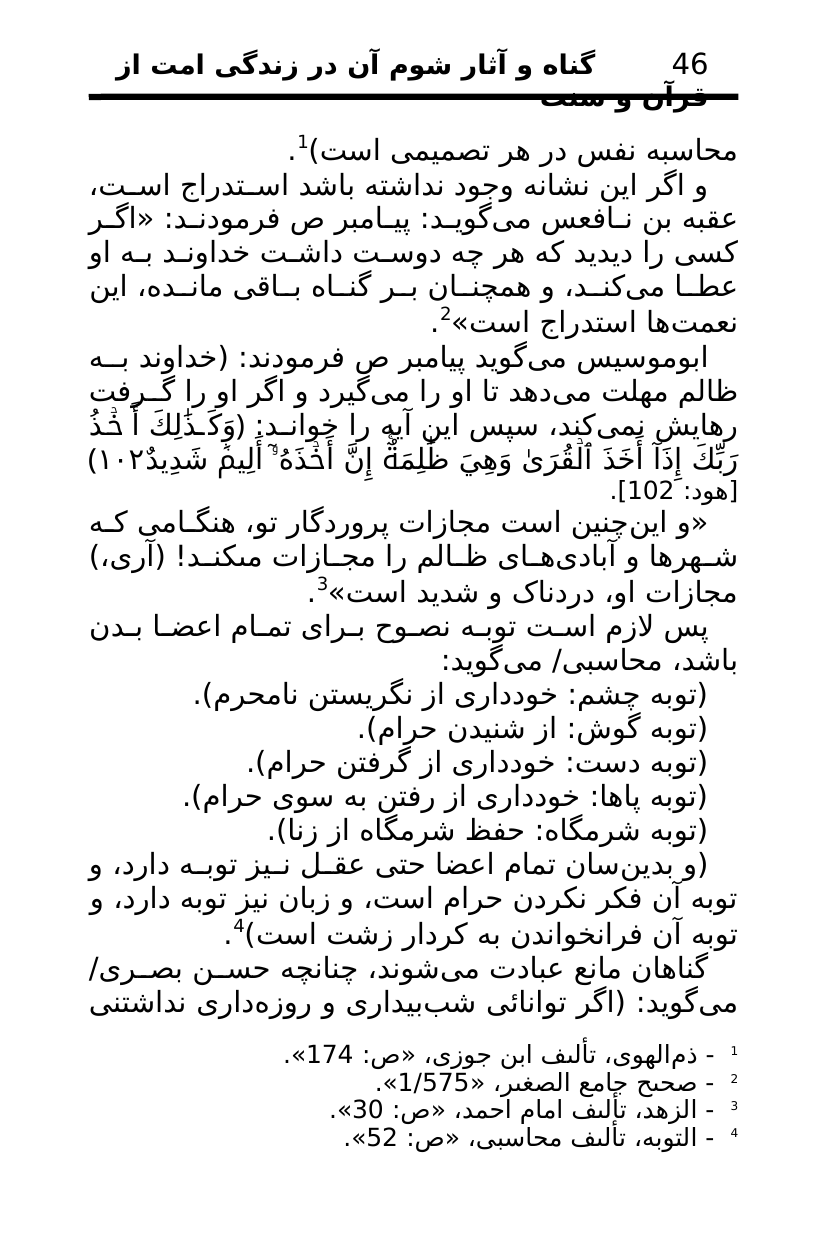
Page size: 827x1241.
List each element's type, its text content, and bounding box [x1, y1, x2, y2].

text (توبه چشم: خودداری از نگریستن نامحرم). [89, 677, 738, 711]
text (توبه پاها: خودداری از رفتن به سوی حرام). [89, 779, 738, 813]
text (توبه شرمگاه: حفظ شرمگاه از زنا). [89, 813, 738, 847]
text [89, 951, 738, 1019]
text (و بدین‌سان تمام اعضا حتی عقل نیز توبه دارد، و توبه آن فکر نکردن حرام است، و زبان نیز توبه دارد، و توبه آن فرانخواندن به کردار زشت است). [89, 847, 738, 951]
text (توبه دست: خودداری از گرفتن حرام). [89, 745, 738, 779]
text (توبه گوش: از شنیدن حرام). [89, 711, 738, 745]
text پس لازم است توبه نصوح براى تمام اعضا بدن باشد، محاسبی/ می‌گوید: [89, 609, 738, 677]
text «و این‌چنین است مجازات پروردگار تو، هنگامى که شهرها و آبادی‌هاى ظالم را مجازات مى‏کند! (آرى،) مجازات او، دردناک و شدید است». [89, 505, 738, 609]
text و اگر این نشانه وجود نداشته باشد استدراج است، عقبه ‌بن نافعس می‌گوید: پیامبر ص فرمودند: «اگر کسی را دیدید که هر چه دوست داشت خداوند به او عطا می‌کند، و همچنان بر گناه باقی مانده، این نعمت‌ها استدراج است». [89, 168, 738, 340]
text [89, 132, 738, 168]
text ابوموسیس می‌گوید پیامبر ص فرمودند: (خداوند به ظالم مهلت می‌دهد تا او را می‌گیرد و اگر او را گرفت رهایش نمی‌کند، سپس این آیه را خواند: ﴿وَكَذَٰلِكَ أَخۡذُ رَبِّكَ إِذَآ أَخَذَ ٱلۡقُرَىٰ وَهِيَ ظَٰلِمَةٌۚ إِنَّ أَخۡذَهُۥٓ أَلِيمٞ شَدِيدٌ١٠٢﴾ [هود: 102]. [89, 340, 738, 505]
